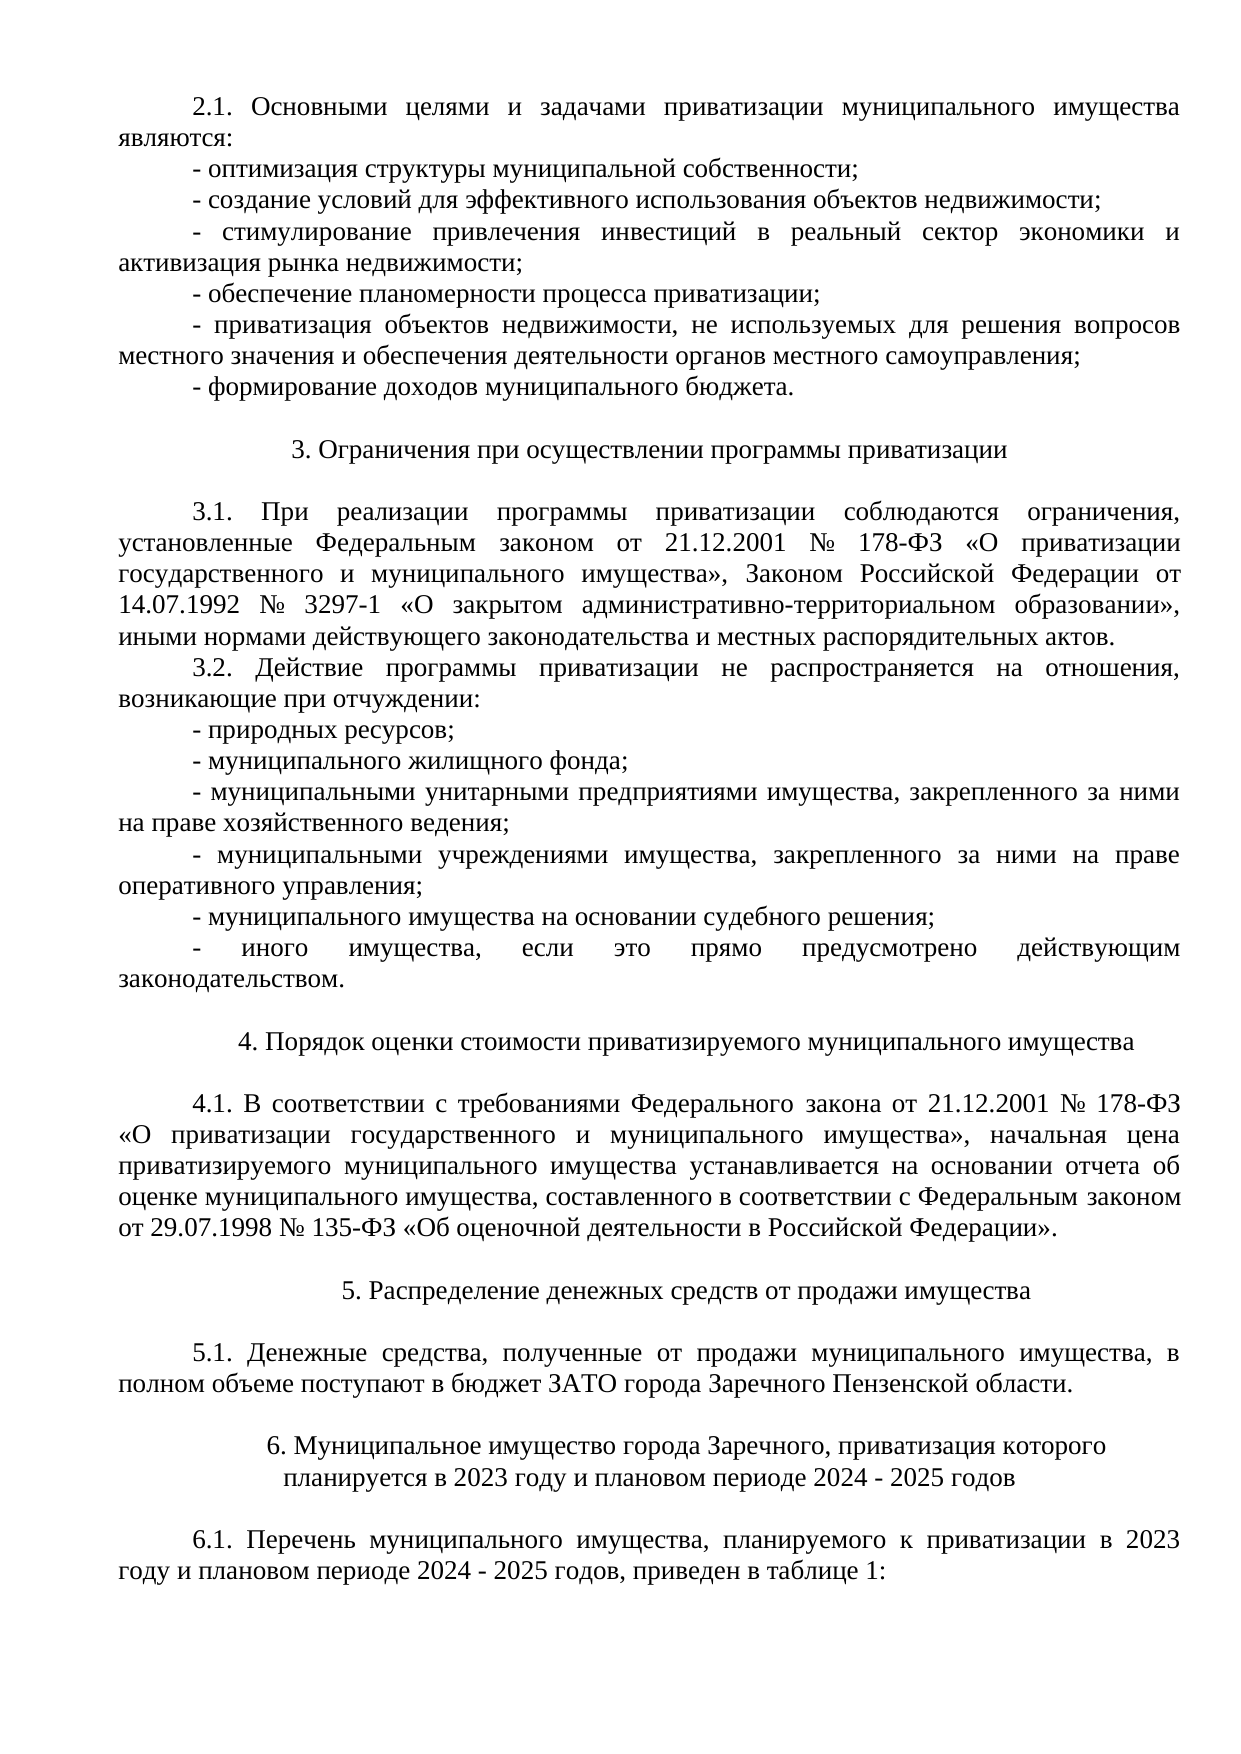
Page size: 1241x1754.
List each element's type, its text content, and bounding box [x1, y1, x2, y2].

text 6. Муниципальное имущество города Заречного, приватизация которого планируется в 2023 году и плановом периоде 2024 - 2025 годов [118, 1429, 1181, 1492]
text - оптимизация структуры муниципальной собственности; [118, 152, 1181, 184]
text 3.1. При реализации программы приватизации соблюдаются ограничения, установленные Федеральным законом от 21.12.2001 № 178-ФЗ «О приватизации государственного и муниципального имущества», Законом Российской Федерации от 14.07.1992 № 3297-1 «О закрытом административно-территориальном образовании», иными нормами действующего законодательства и местных распорядительных актов. [118, 495, 1181, 651]
text 5.1. Денежные средства, полученные от продажи муниципального имущества, в полном объеме поступают в бюджет ЗАТО города Заречного Пензенской области. [118, 1336, 1181, 1398]
text 4. Порядок оценки стоимости приватизируемого муниципального имущества [118, 1024, 1181, 1056]
text - муниципальными унитарными предприятиями имущества, закрепленного за ними на праве хозяйственного ведения; [118, 775, 1181, 838]
text 3.2. Действие программы приватизации не распространяется на отношения, возникающие при отчуждении: [118, 651, 1181, 713]
text - создание условий для эффективного использования объектов недвижимости; [118, 184, 1181, 215]
text - иного имущества, если это прямо предусмотрено действующим законодательством. [118, 931, 1181, 993]
text - муниципального жилищного фонда; [118, 744, 1181, 775]
text 5. Распределение денежных средств от продажи имущества [118, 1274, 1181, 1305]
text - муниципального имущества на основании судебного решения; [118, 900, 1181, 931]
text - приватизация объектов недвижимости, не используемых для решения вопросов местного значения и обеспечения деятельности органов местного самоуправления; [118, 308, 1181, 371]
text - стимулирование привлечения инвестиций в реальный сектор экономики и активизация рынка недвижимости; [118, 215, 1181, 277]
text 3. Ограничения при осуществлении программы приватизации [118, 433, 1181, 464]
text 4.1. В соответствии с требованиями Федерального закона от 21.12.2001 № 178-ФЗ «О приватизации государственного и муниципального имущества», начальная цена приватизируемого муниципального имущества устанавливается на основании отчета об оценке муниципального имущества, составленного в соответствии с Федеральным законом от 29.07.1998 № 135-ФЗ «Об оценочной деятельности в Российской Федерации». [118, 1087, 1181, 1243]
text - формирование доходов муниципального бюджета. [118, 371, 1181, 402]
text - природных ресурсов; [118, 713, 1181, 744]
text - муниципальными учреждениями имущества, закрепленного за ними на праве оперативного управления; [118, 838, 1181, 900]
text - обеспечение планомерности процесса приватизации; [118, 277, 1181, 308]
text 2.1. Основными целями и задачами приватизации муниципального имущества являются: [118, 90, 1181, 152]
text 6.1. Перечень муниципального имущества, планируемого к приватизации в 2023 году и плановом периоде 2024 - 2025 годов, приведен в таблице 1: [118, 1523, 1181, 1585]
